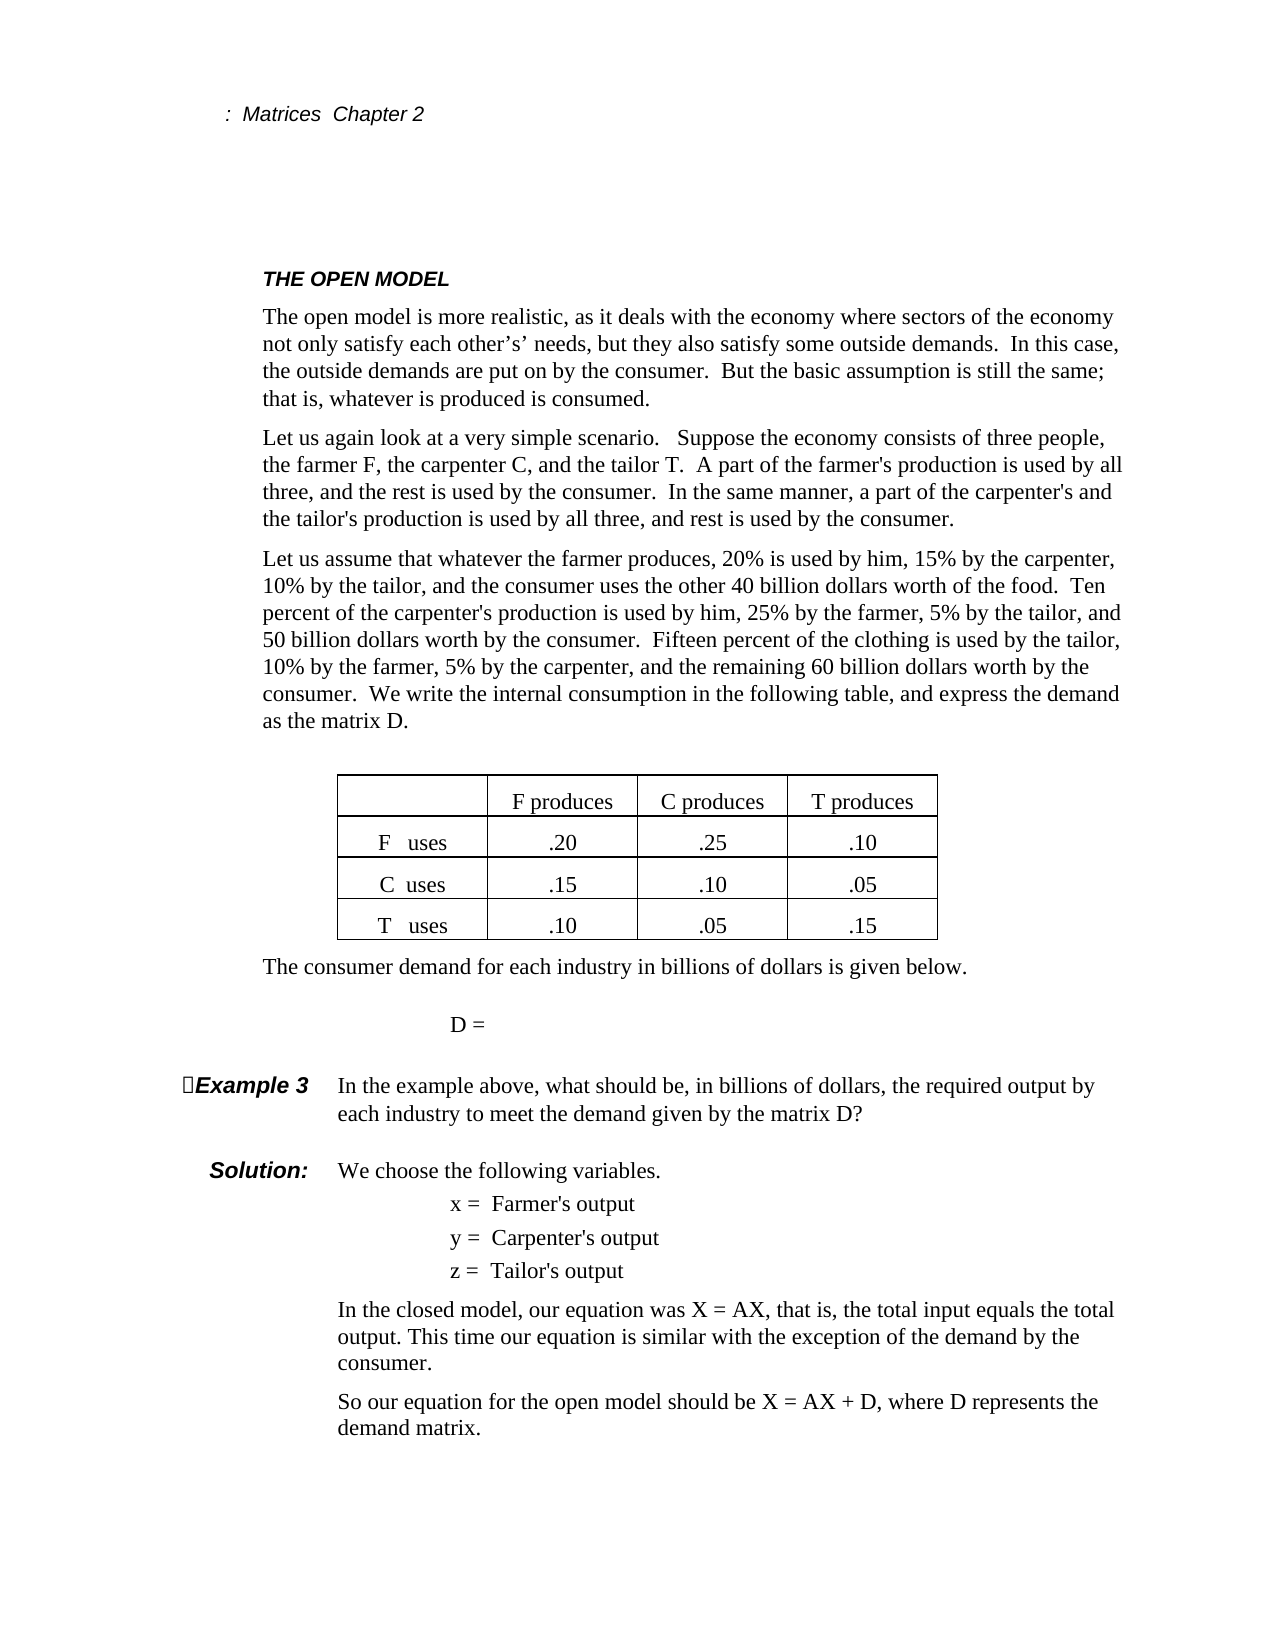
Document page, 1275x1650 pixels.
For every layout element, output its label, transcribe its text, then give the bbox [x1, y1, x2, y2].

table_header T produces [788, 776, 937, 815]
table_cell .05 [638, 899, 787, 938]
table_cell .20 [488, 817, 637, 856]
table_cell .15 [488, 858, 637, 897]
text y = Carpenter's output [337, 1223, 1125, 1251]
text The consumer demand for each industry in billions of dollars is given below. [262, 953, 1125, 980]
text In the closed model, our equation was X = AX, that is, the total input equals the total output. This time our equation is similar with the exception of the demand by the consumer. [337, 1296, 1171, 1376]
text The open model is more realistic, as it deals with the economy where sectors of the economy not only satisfy each other’s’ needs, but they also satisfy some outside demands. In this case, the outside demands are put on by the consumer. But the basic assumption is still the same; that is, whatever is produced is consumed. [262, 303, 1125, 411]
table_cell .10 [788, 817, 937, 856]
text Let us again look at a very simple scenario. Suppose the economy consists of three people, the farmer F, the carpenter C, and the tailor T. A part of the farmer's production is used by all three, and the rest is used by the consumer. In the same manner, a part of the carpenter's and the tailor's production is used by all three, and rest is used by the consumer. [262, 424, 1125, 532]
table_cell F uses [338, 817, 487, 856]
text Let us assume that whatever the farmer produces, 20% is used by him, 15% by the carpenter, 10% by the tailor, and the consumer uses the other 40 billion dollars worth of the food. Ten percent of the carpenter's production is used by him, 25% by the farmer, 5% by the tailor, and 50 billion dollars worth by the consumer. Fifteen percent of the clothing is used by the tailor, 10% by the farmer, 5% by the carpenter, and the remaining 60 billion dollars worth by the consumer. We write the internal consumption in the following table, and express the demand as the matrix D. [262, 545, 1125, 734]
table_header C produces [638, 776, 787, 815]
subtitle THE OPEN MODEL [262, 267, 1125, 291]
table_header [338, 776, 487, 815]
table_cell .10 [638, 858, 787, 897]
text Solution: We choose the following variables. [150, 1157, 1125, 1184]
table_cell T uses [338, 899, 487, 938]
text z = Tailor's output [337, 1257, 1125, 1284]
text x = Farmer's output [337, 1190, 1125, 1217]
table_cell .15 [788, 899, 937, 938]
table_header F produces [488, 776, 637, 815]
table_cell .05 [788, 858, 937, 897]
text D = [150, 1011, 1125, 1037]
table_cell C uses [338, 858, 487, 897]
table_cell .25 [638, 817, 787, 856]
text Example 3 In the example above, what should be, in billions of dollars, the required output by each industry to meet the demand given by the matrix D? [150, 1068, 1125, 1126]
text So our equation for the open model should be X = AX + D, where D represents the demand matrix. [337, 1388, 1171, 1441]
table_cell .10 [488, 899, 637, 938]
